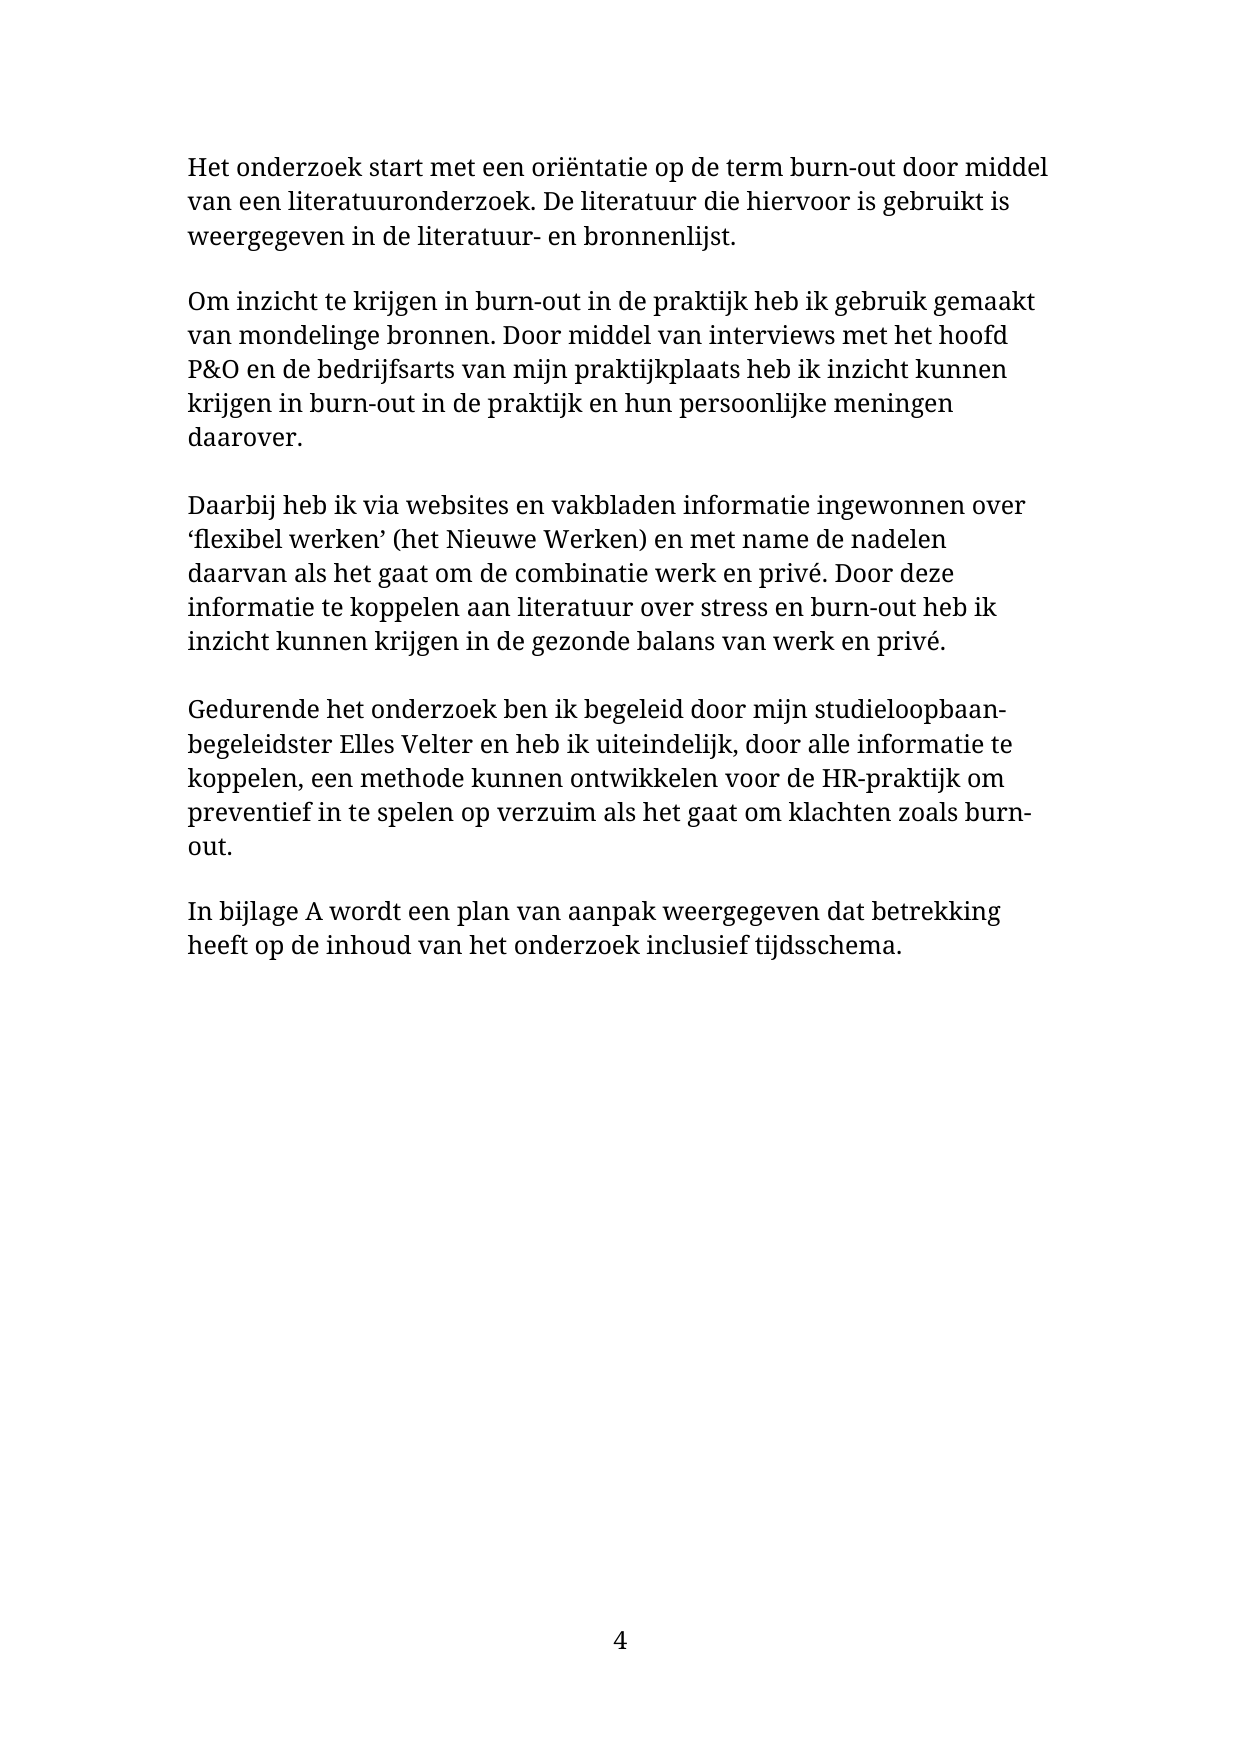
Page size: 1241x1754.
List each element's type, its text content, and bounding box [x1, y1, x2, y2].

text Het onderzoek start met een oriëntatie op de term burn-out door middel van een literatuuronderzoek. De literatuur die hiervoor is gebruikt is weergegeven in de literatuur- en bronnenlijst. [187, 150, 1053, 283]
text Om inzicht te krijgen in burn-out in de praktijk heb ik gebruik gemaakt van mondelinge bronnen. Door middel van interviews met het hoofd P&O en de bedrijfsarts van mijn praktijkplaats heb ik inzicht kunnen krijgen in burn-out in de praktijk en hun persoonlijke meningen daarover. [187, 283, 1053, 454]
text Gedurende het onderzoek ben ik begeleid door mijn studieloopbaan-begeleidster Elles Velter en heb ik uiteindelijk, door alle informatie te koppelen, een methode kunnen ontwikkelen voor de HR-praktijk om preventief in te spelen op verzuim als het gaat om klachten zoals burn-out. [187, 692, 1053, 894]
text In bijlage A wordt een plan van aanpak weergegeven dat betrekking heeft op de inhoud van het onderzoek inclusief tijdsschema. [187, 894, 1053, 962]
text Daarbij heb ik via websites en vakbladen informatie ingewonnen over ‘flexibel werken’ (het Nieuwe Werken) en met name de nadelen daarvan als het gaat om de combinatie werk en privé. Door deze informatie te koppelen aan literatuur over stress en burn-out heb ik inzicht kunnen krijgen in de gezonde balans van werk en privé. [187, 488, 1053, 658]
